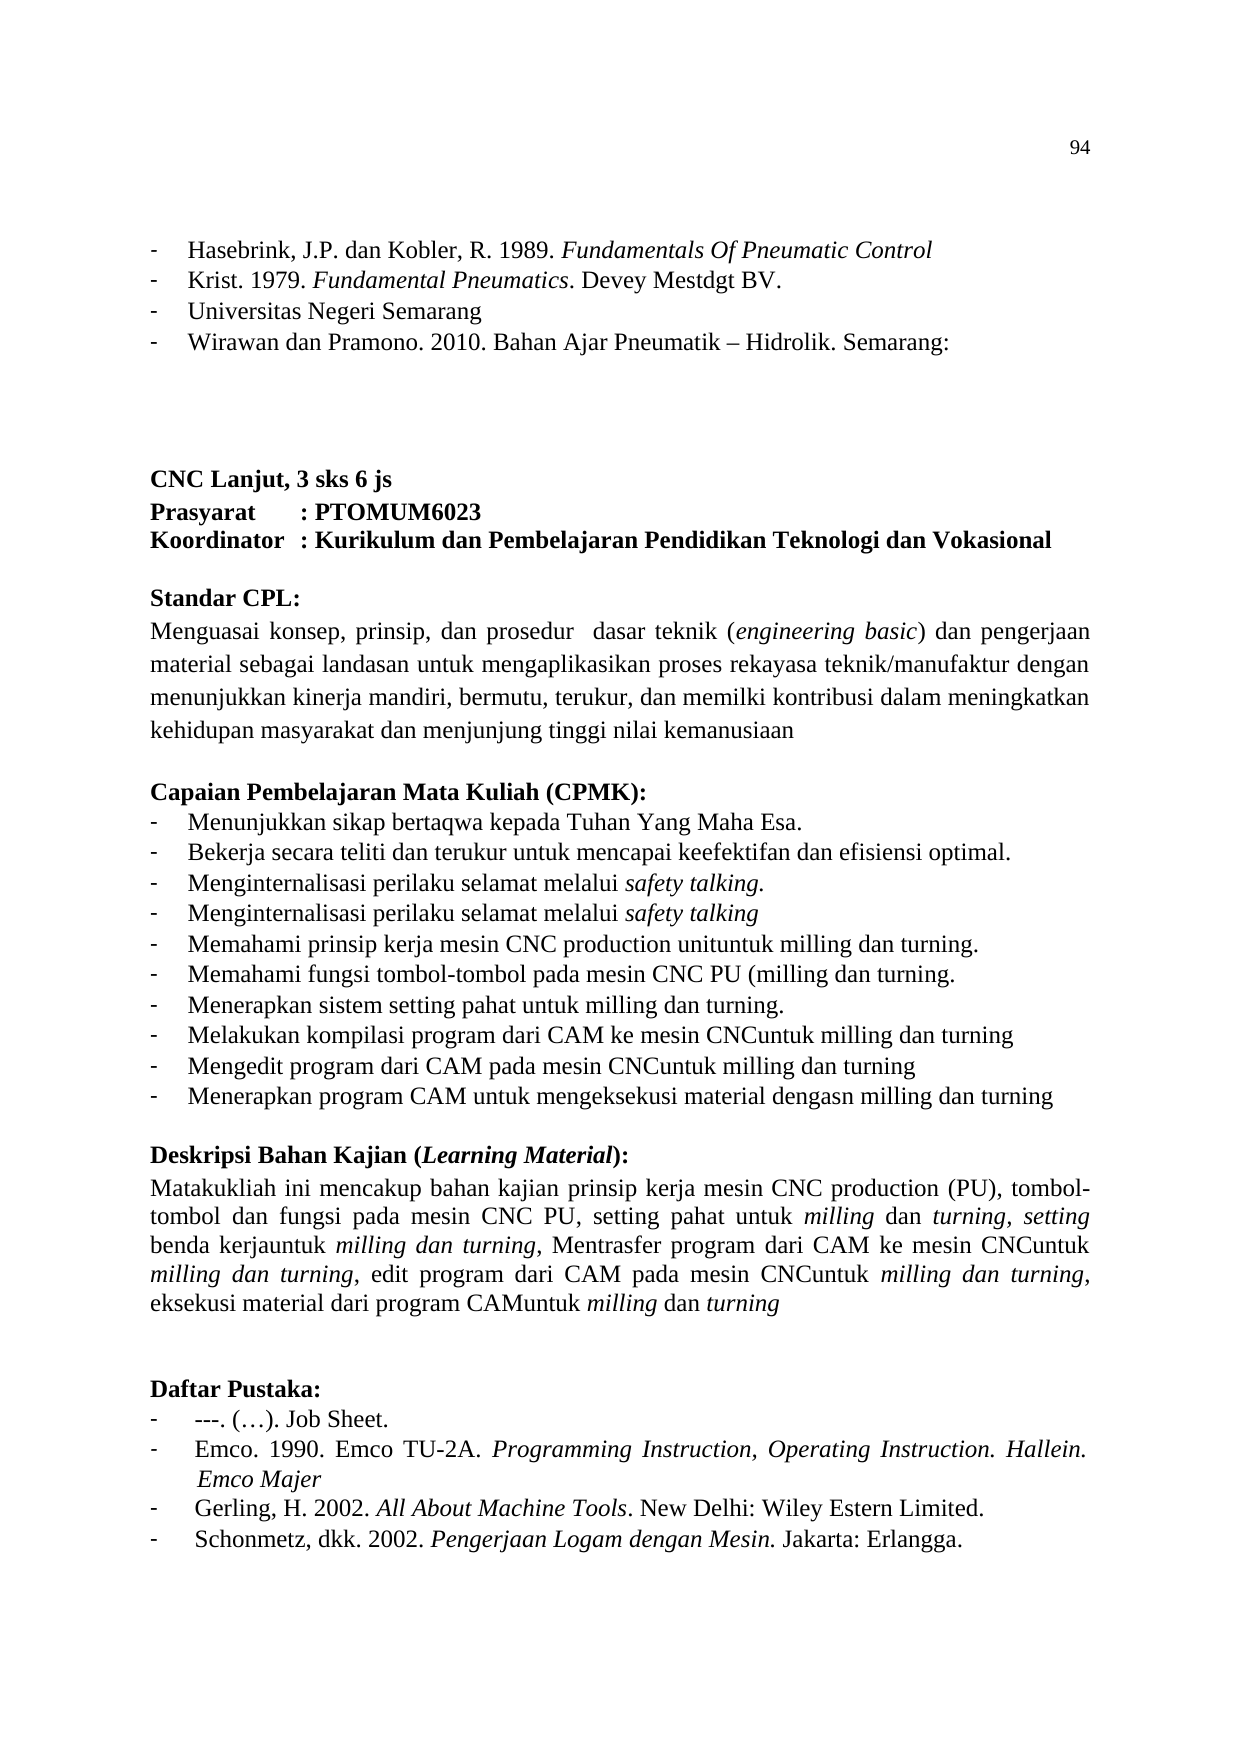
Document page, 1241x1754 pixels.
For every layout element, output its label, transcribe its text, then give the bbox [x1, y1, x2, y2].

list Hasebrink, J.P. dan Kobler, R. 1989. Fundamentals Of Pneumatic Control [150, 234, 1090, 264]
list Menerapkan sistem setting pahat untuk milling dan turning. [150, 989, 1090, 1019]
text Prasyarat : PTOMUM6023 [150, 497, 1090, 526]
text Standar CPL: [150, 583, 1090, 612]
list Schonmetz, dkk. 2002. Pengerjaan Logam dengan Mesin. Jakarta: Erlangga. [150, 1523, 1090, 1553]
list Gerling, H. 2002. All About Machine Tools. New Delhi: Wiley Estern Limited. [150, 1492, 1090, 1523]
text Daftar Pustaka: [150, 1374, 1090, 1403]
list ---. (…). Job Sheet. [150, 1403, 1090, 1433]
text Menguasai konsep, prinsip, dan prosedur dasar teknik (engineering basic) dan pengerjaan material sebagai landasan untuk mengaplikasikan proses rekayasa teknik/manufaktur dengan menunjukkan kinerja mandiri, bermutu, terukur, dan memilki kontribusi dalam meningkatkan kehidupan masyarakat dan menjunjung tinggi nilai kemanusiaan [150, 616, 1090, 744]
list Menginternalisasi perilaku selamat melalui safety talking. [150, 867, 1090, 897]
list Universitas Negeri Semarang [150, 295, 1090, 326]
list Menunjukkan sikap bertaqwa kepada Tuhan Yang Maha Esa. [150, 806, 1090, 836]
list Bekerja secara teliti dan terukur untuk mencapai keefektifan dan efisiensi optimal. [150, 836, 1090, 867]
list Emco. 1990. Emco TU-2A. Programming Instruction, Operating Instruction. Hallein. Emco Majer [150, 1433, 1090, 1492]
list Mengedit program dari CAM pada mesin CNCuntuk milling dan turning [150, 1050, 1090, 1080]
text CNC Lanjut, 3 sks 6 js [150, 464, 1090, 493]
list Melakukan kompilasi program dari CAM ke mesin CNCuntuk milling dan turning [150, 1019, 1090, 1050]
list Memahami fungsi tombol-tombol pada mesin CNC PU (milling dan turning. [150, 958, 1090, 989]
list Wirawan dan Pramono. 2010. Bahan Ajar Pneumatik – Hidrolik. Semarang: [150, 326, 1090, 356]
list Menginternalisasi perilaku selamat melalui safety talking [150, 897, 1090, 928]
text Matakukliah ini mencakup bahan kajian prinsip kerja mesin CNC production (PU), tombol-tombol dan fungsi pada mesin CNC PU, setting pahat untuk milling dan turning, setting benda kerjauntuk milling dan turning, Mentrasfer program dari CAM ke mesin CNCuntuk milling dan turning, edit program dari CAM pada mesin CNCuntuk milling dan turning, eksekusi material dari program CAMuntuk milling dan turning [150, 1173, 1090, 1316]
list Menerapkan program CAM untuk mengeksekusi material dengasn milling dan turning [150, 1080, 1090, 1111]
text Capaian Pembelajaran Mata Kuliah (CPMK): [150, 777, 1090, 806]
text Koordinator : Kurikulum dan Pembelajaran Pendidikan Teknologi dan Vokasional [150, 526, 1090, 554]
list Krist. 1979. Fundamental Pneumatics. Devey Mestdgt BV. [150, 264, 1090, 295]
list Memahami prinsip kerja mesin CNC production unituntuk milling dan turning. [150, 928, 1090, 958]
text Deskripsi Bahan Kajian (Learning Material): [150, 1140, 1090, 1168]
